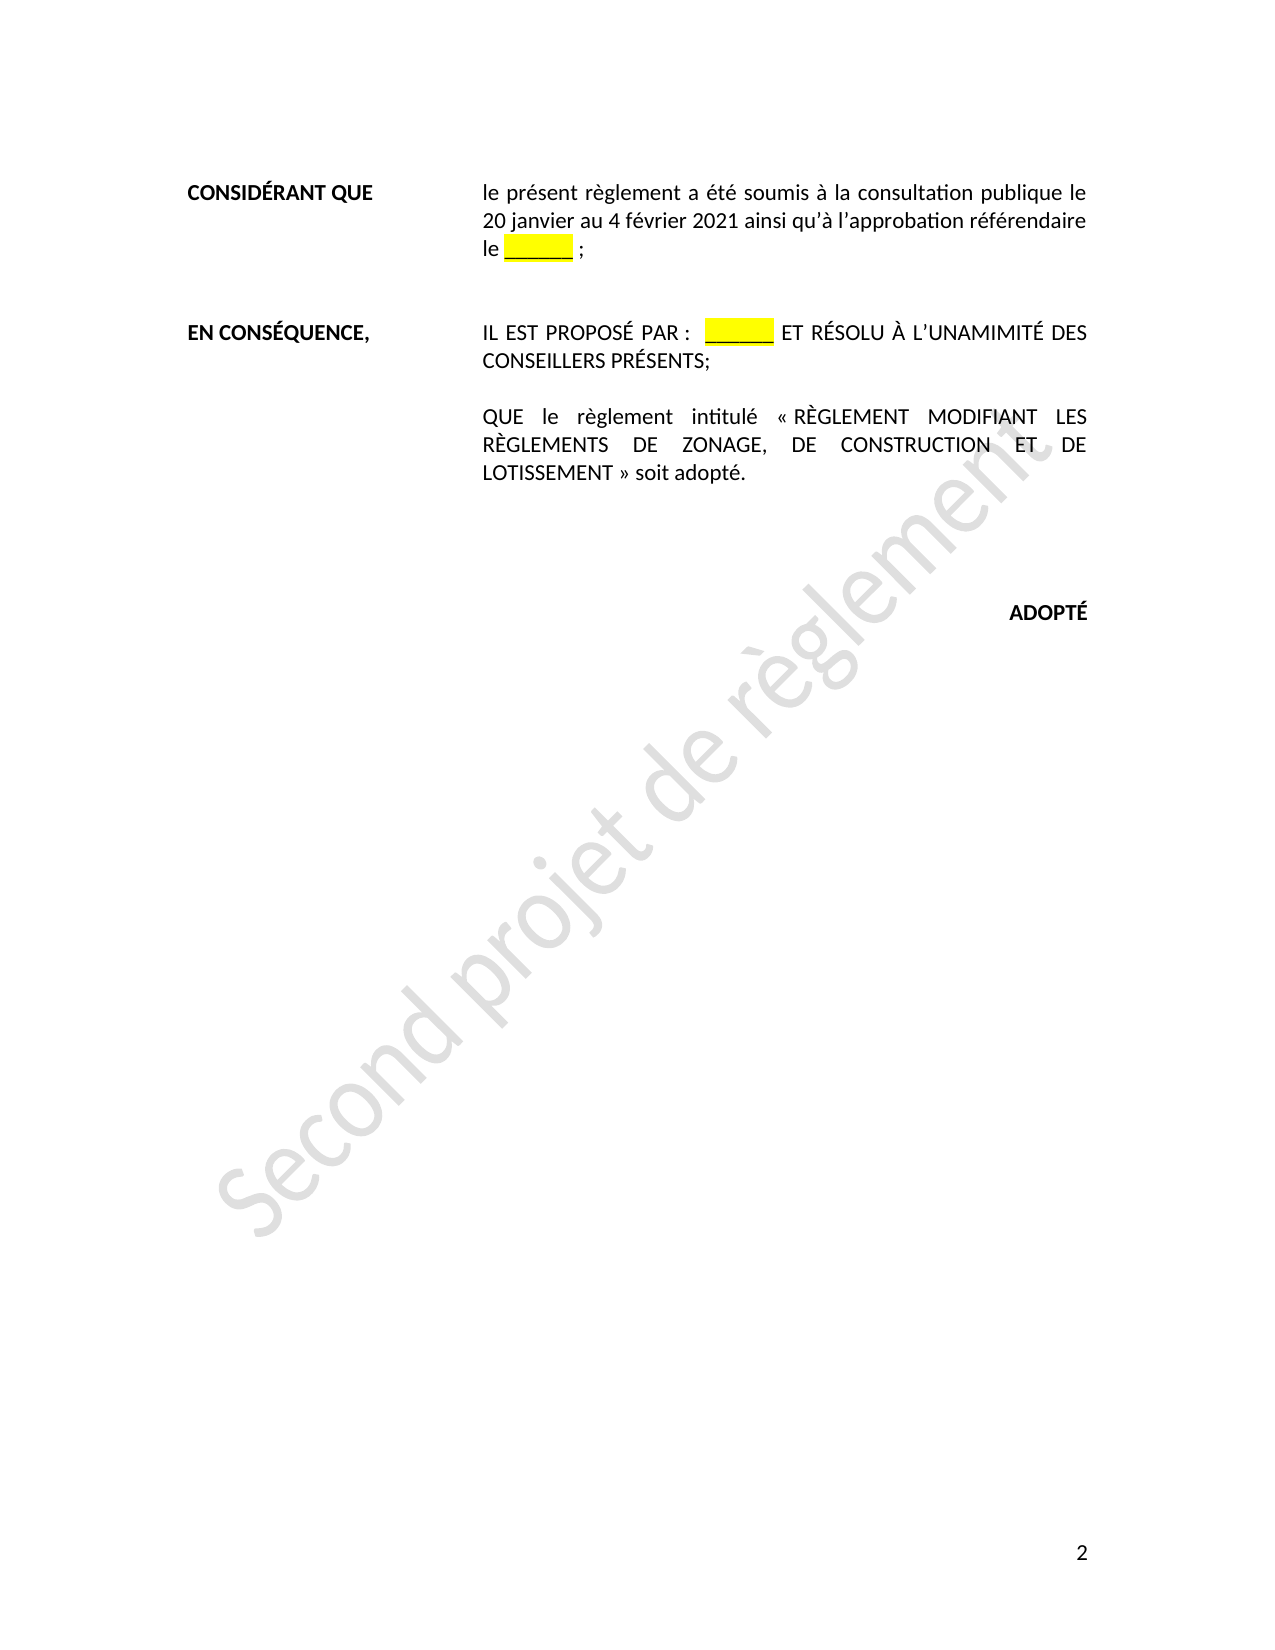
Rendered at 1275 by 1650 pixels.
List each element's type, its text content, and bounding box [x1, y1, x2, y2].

text QUE le règlement intitulé « RÈGLEMENT MODIFIANT LES RÈGLEMENTS DE ZONAGE, DE CONSTRUCTION ET DE LOTISSEMENT » soit adopté. [482, 402, 1087, 486]
text ADOPTÉ [187, 598, 1087, 626]
text CONSIDÉRANT QUE le présent règlement a été soumis à la consultation publique le 20 janvier au 4 février 2021 ainsi qu’à l’approbation référendaire le ______ ; [187, 178, 1087, 262]
text EN CONSÉQUENCE, IL EST PROPOSÉ PAR : ______ ET RÉSOLU À L’UNAMIMITÉ DES CONSEILLERS PRÉSENTS; [187, 318, 1087, 374]
